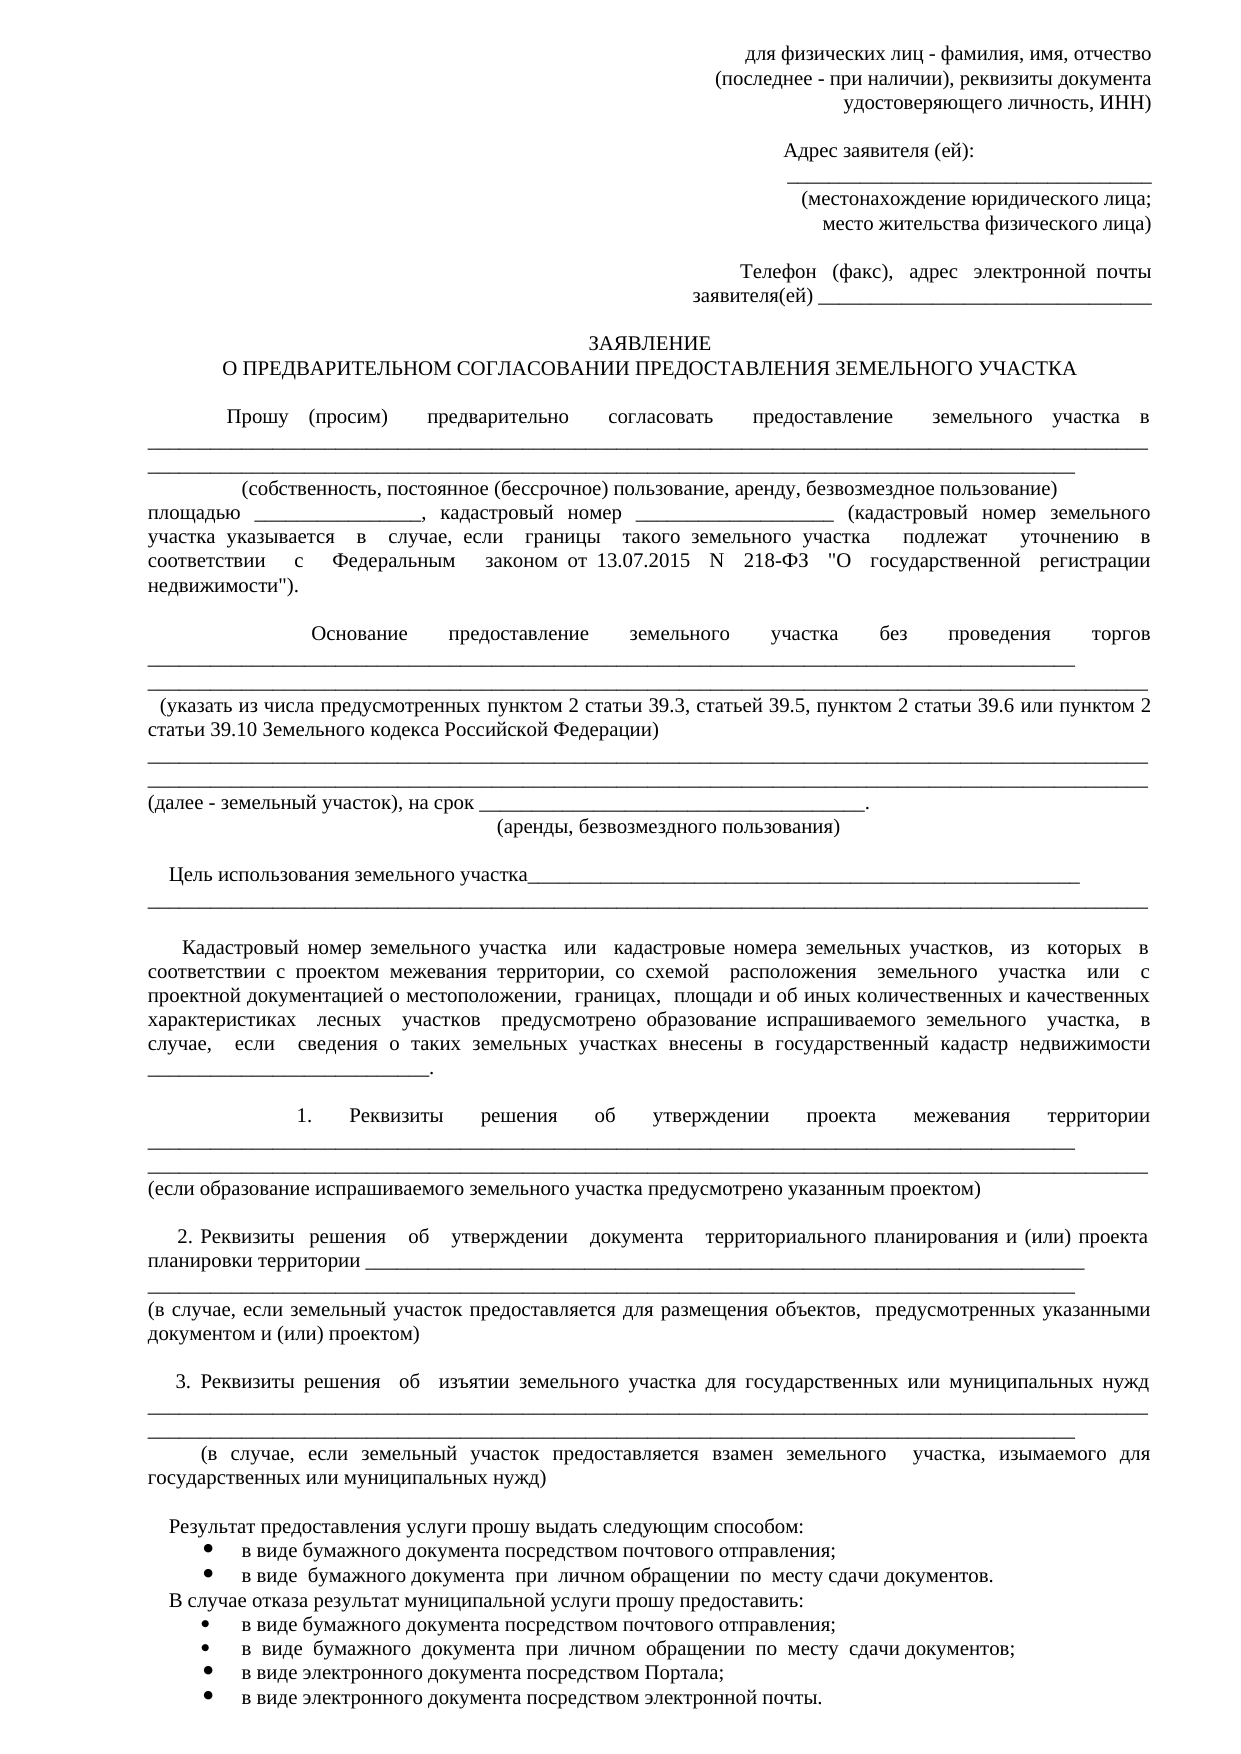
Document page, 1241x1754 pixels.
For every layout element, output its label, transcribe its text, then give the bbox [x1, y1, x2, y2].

text 3. Реквизиты решения об изъятии земельного участка для государственных или муниципальных нужд _________________________________________________________________________________________________________________________________________________________________________________________ [148, 1369, 1152, 1441]
text удостоверяющего личность, ИНН) [148, 90, 1152, 114]
text (последнее - при наличии), реквизиты документа [148, 66, 1152, 89]
text (в случае, если земельный участок предоставляется для размещения объектов, предусмотренных указанными документом и (или) проектом) [148, 1297, 1152, 1345]
text (в случае, если земельный участок предоставляется взамен земельного участка, изымаемого для государственных или муниципальных нужд) [148, 1441, 1152, 1489]
list в виде электронного документа посредством электронной почты. [148, 1685, 1152, 1710]
text (далее - земельный участок), на срок _____________________________________. [148, 790, 1152, 814]
text (указать из числа предусмотренных пунктом 2 статьи 39.3, статьей 39.5, пунктом 2 статьи 39.6 или пунктом 2 статьи 39.10 Земельного кодекса Российской Федерации) [148, 693, 1152, 741]
text ЗАЯВЛЕНИЕ [148, 331, 1152, 355]
text 1. Реквизиты решения об утверждении проекта межевания территории _________________________________________________________________________________________ [148, 1103, 1152, 1152]
text 2. Реквизиты решения об утверждении документа территориального планирования и (или) проекта планировки территории _____________________________________________________________________ [148, 1224, 1152, 1272]
text ________________________________________________________________________________________________ [148, 1152, 1152, 1176]
text Основание предоставление земельного участка без проведения торгов _________________________________________________________________________________________ [148, 621, 1152, 669]
list в виде бумажного документа при личном обращении по месту сдачи документов; [148, 1636, 1152, 1660]
text ___________________________________ [148, 162, 1152, 186]
list в виде электронного документа посредством Портала; [148, 1660, 1152, 1685]
text (аренды, безвозмездного пользования) [148, 814, 1152, 838]
list в виде бумажного документа посредством почтового отправления; [148, 1612, 1152, 1636]
text ________________________________________________________________________________________________ [148, 886, 1152, 911]
text заявителя(ей) ________________________________ [148, 283, 1152, 307]
text площадью ________________, кадастровый номер ___________________ (кадастровый номер земельного участка указывается в случае, если границы такого земельного участка подлежат уточнению в соответствии с Федеральным законом от 13.07.2015 N 218-ФЗ "О государственной регистрации недвижимости"). [148, 500, 1152, 597]
list в виде бумажного документа посредством почтового отправления; [148, 1538, 1152, 1563]
text Адрес заявителя (ей): [148, 138, 1152, 162]
text Телефон (факс), адрес электронной почты [148, 259, 1152, 283]
text Кадастровый номер земельного участка или кадастровые номера земельных участков, из которых в соответствии с проектом межевания территории, со схемой расположения земельного участка или с проектной документацией о местоположении, границах, площади и об иных количественных и качественных характеристиках лесных участков предусмотрено образование испрашиваемого земельного участка, в случае, если сведения о таких земельных участках внесены в государственный кадастр недвижимости ___________________________. [148, 935, 1152, 1079]
text Результат предоставления услуги прошу выдать следующим способом: [148, 1514, 1152, 1538]
text Прошу (просим) предварительно согласовать предоставление земельного участка в _________________________________________________________________________________________________________________________________________________________________________________________ [148, 404, 1152, 476]
list в виде бумажного документа при личном обращении по месту сдачи документов. [148, 1563, 1152, 1588]
text место жительства физического лица) [148, 211, 1152, 234]
text (если образование испрашиваемого земельного участка предусмотрено указанным проектом) [148, 1176, 1152, 1200]
text ________________________________________________________________________________________________ [148, 669, 1152, 693]
text ________________________________________________________________________________________________ [148, 741, 1152, 766]
text В случае отказа результат муниципальной услуги прошу предоставить: [148, 1588, 1152, 1612]
text (местонахождение юридического лица; [148, 186, 1152, 210]
text (собственность, постоянное (бессрочное) пользование, аренду, безвозмездное пользование) [148, 476, 1152, 500]
text для физических лиц - фамилия, имя, отчество [148, 41, 1152, 65]
text ________________________________________________________________________________________________ [148, 766, 1152, 790]
text _________________________________________________________________________________________ [148, 1272, 1152, 1296]
text О ПРЕДВАРИТЕЛЬНОМ СОГЛАСОВАНИИ ПРЕДОСТАВЛЕНИЯ ЗЕМЕЛЬНОГО УЧАСТКА [148, 356, 1152, 379]
text Цель использования земельного участка_____________________________________________________ [148, 862, 1152, 886]
